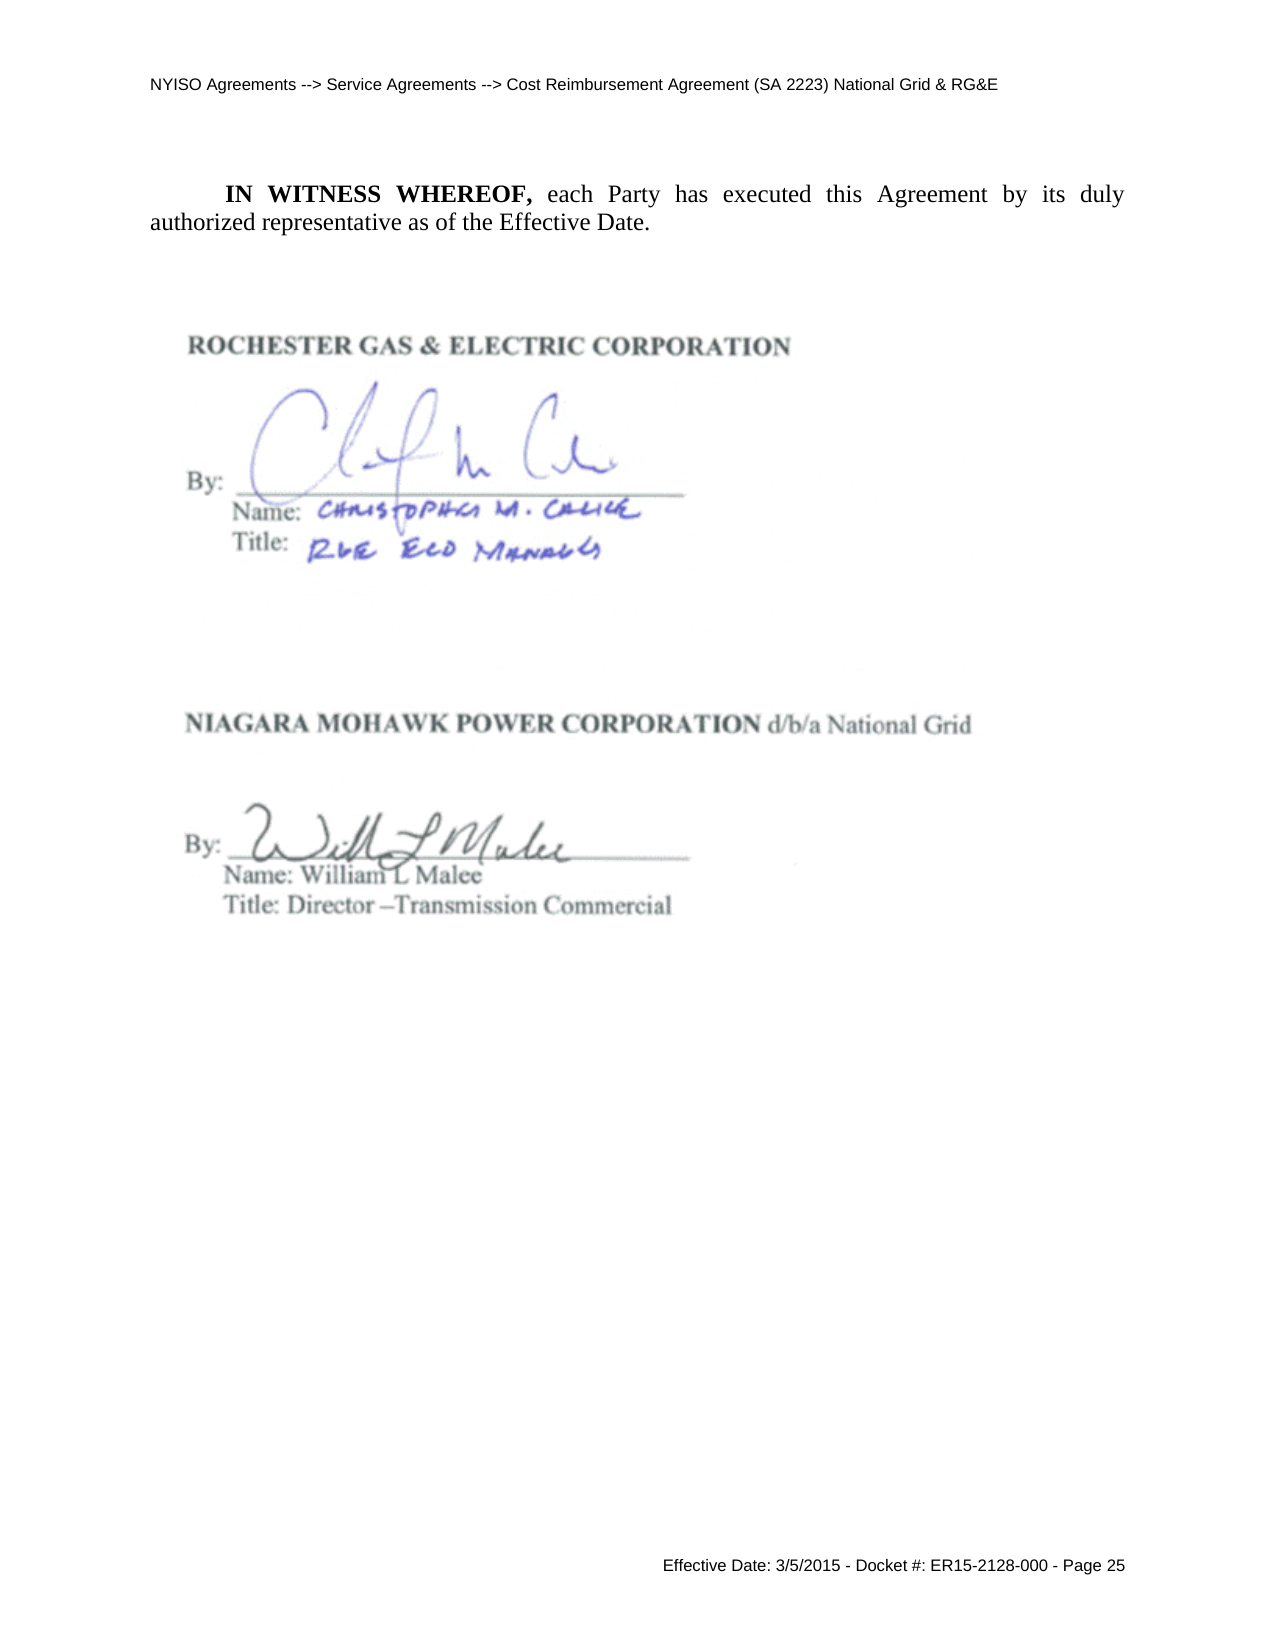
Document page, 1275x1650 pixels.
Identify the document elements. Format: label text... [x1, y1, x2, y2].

picture [150, 308, 992, 929]
text IN WITNESS WHEREOF, each Party has executed this Agreement by its duly authorized representative as of the Effective Date. [150, 179, 1125, 236]
